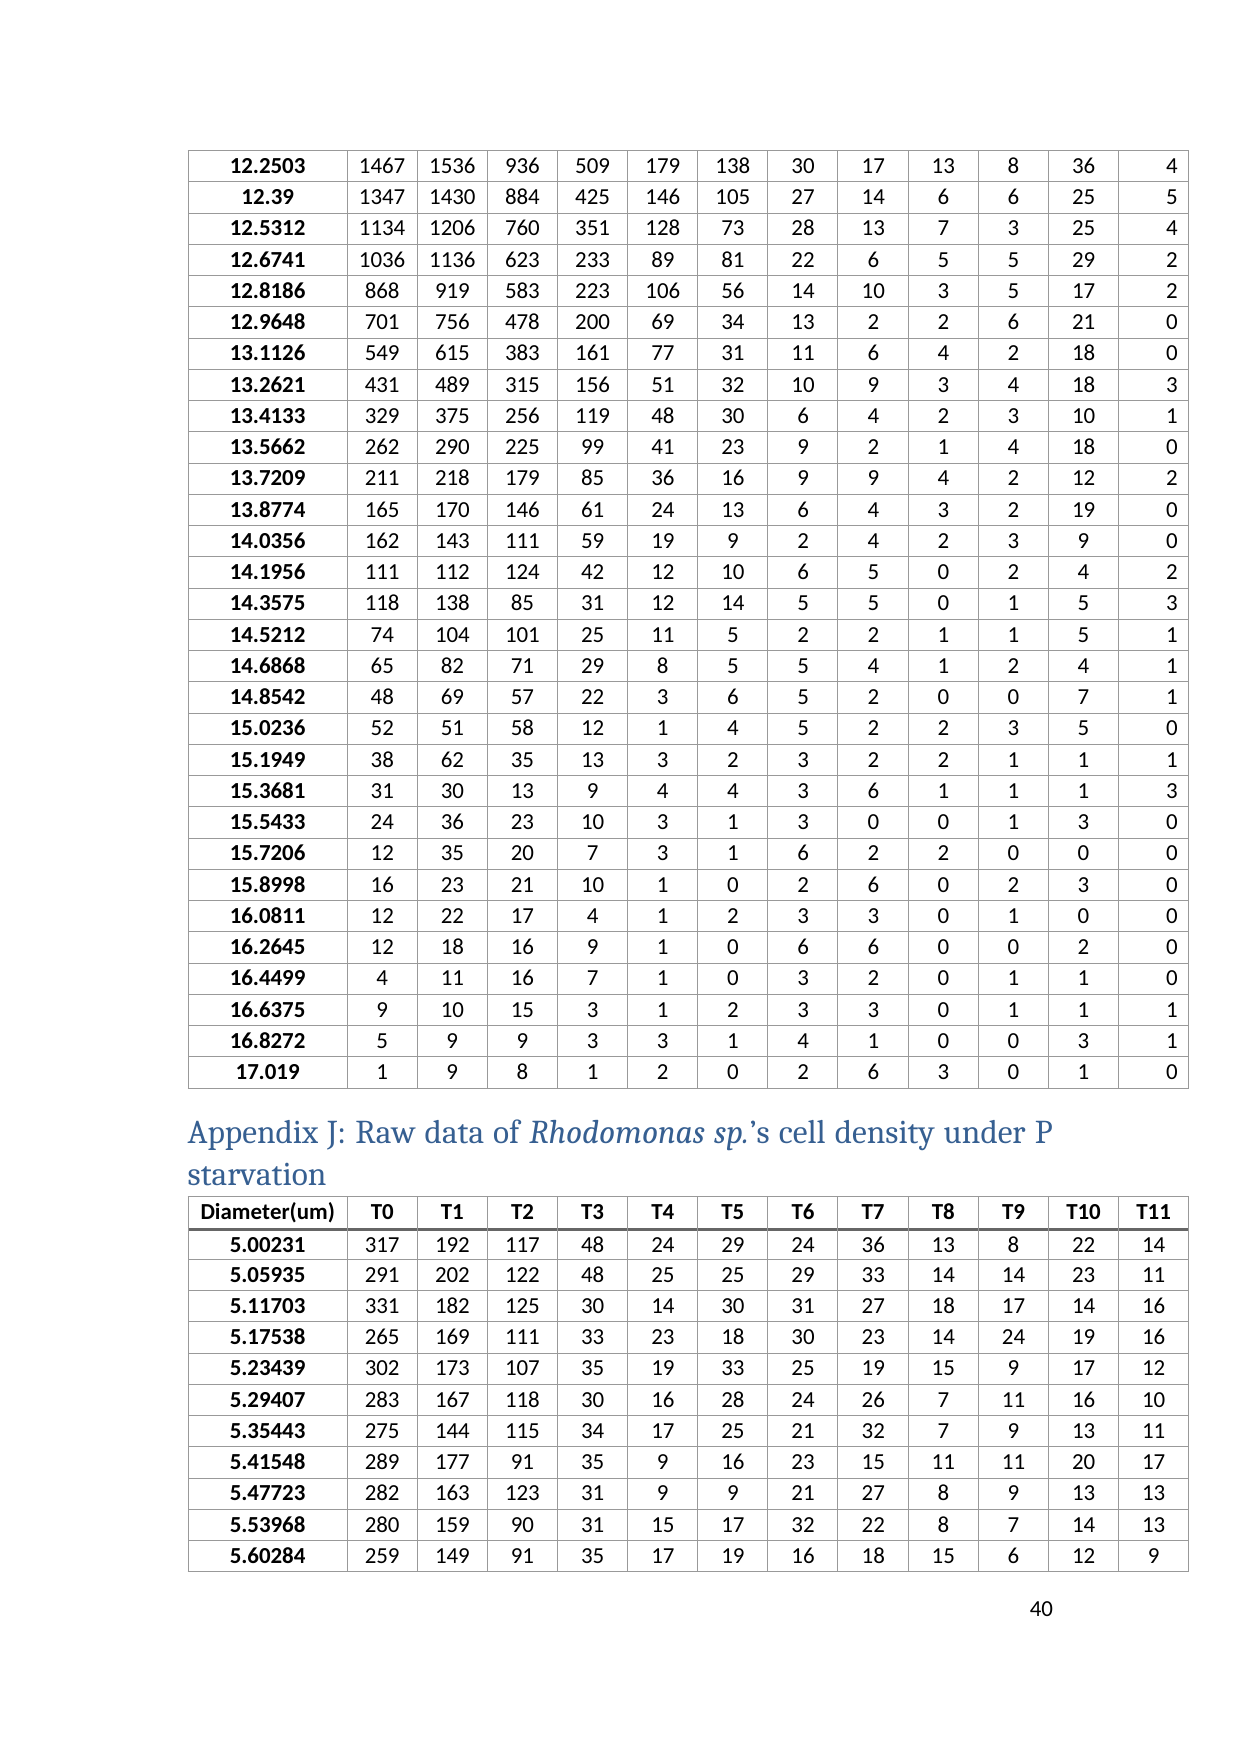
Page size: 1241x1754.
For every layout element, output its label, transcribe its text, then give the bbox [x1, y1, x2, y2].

table_cell 156 [558, 370, 627, 400]
table_cell 69 [418, 682, 487, 712]
table_cell 15.7206 [189, 839, 347, 869]
table_cell 91 [488, 1541, 557, 1571]
table_cell 14 [1119, 1231, 1188, 1259]
table_cell 1 [698, 807, 767, 837]
table_cell 0 [1119, 307, 1188, 337]
table_cell 12 [628, 557, 697, 587]
table_header T2 [488, 1197, 557, 1227]
table_cell 5 [838, 557, 908, 587]
table_cell 1 [628, 901, 697, 931]
table_cell 18 [1049, 432, 1118, 462]
table_cell 4 [558, 901, 627, 931]
table_cell 15 [488, 995, 557, 1025]
table_cell 9 [418, 1026, 487, 1056]
table_cell 22 [768, 245, 837, 275]
table_cell 4 [698, 776, 767, 806]
table_cell 90 [488, 1510, 557, 1540]
table_cell 1536 [418, 151, 487, 181]
table_cell 10 [1049, 401, 1118, 431]
table_cell 22 [418, 901, 487, 931]
table_cell 15.3681 [189, 776, 347, 806]
table_cell 165 [348, 495, 417, 525]
table_cell 6 [838, 870, 908, 900]
table_cell 138 [698, 151, 767, 181]
table_cell 12 [1049, 1541, 1118, 1571]
table_cell 3 [768, 776, 837, 806]
table_cell 38 [348, 745, 417, 775]
table_cell 14.6868 [189, 651, 347, 681]
table_cell 489 [418, 370, 487, 400]
table_cell 29 [1049, 245, 1118, 275]
table_cell 351 [558, 214, 627, 244]
table_cell 1 [1049, 995, 1118, 1025]
table_cell 21 [768, 1416, 837, 1446]
table_cell 15 [909, 1354, 978, 1384]
table_cell 218 [418, 464, 487, 494]
table_cell 35 [558, 1447, 627, 1477]
table_cell 11 [979, 1447, 1048, 1477]
table_cell 14 [768, 276, 837, 306]
table_header T1 [418, 1197, 487, 1227]
table_cell 289 [348, 1447, 417, 1477]
table_cell 1 [1119, 745, 1188, 775]
table_cell 291 [348, 1260, 417, 1290]
table_cell 6 [979, 307, 1048, 337]
table_cell 0 [909, 964, 978, 994]
table_cell 14 [909, 1260, 978, 1290]
table_cell 6 [768, 401, 837, 431]
table_cell 13 [1049, 1416, 1118, 1446]
table_cell 128 [628, 214, 697, 244]
table_cell 32 [838, 1416, 908, 1446]
table_header T10 [1049, 1197, 1118, 1227]
table_cell 2 [838, 620, 908, 650]
table_cell 9 [698, 526, 767, 556]
table_cell 6 [768, 932, 837, 962]
table_cell 62 [418, 745, 487, 775]
table_cell 2 [909, 714, 978, 744]
table_cell 509 [558, 151, 627, 181]
table_cell 9 [488, 1026, 557, 1056]
table_cell 275 [348, 1416, 417, 1446]
table_cell 1 [1049, 964, 1118, 994]
table_cell 13.4133 [189, 401, 347, 431]
table_cell 7 [558, 839, 627, 869]
table_cell 12.39 [189, 182, 347, 212]
table_cell 33 [558, 1322, 627, 1352]
table_cell 9 [1049, 526, 1118, 556]
table_cell 1 [1049, 776, 1118, 806]
table_cell 0 [909, 682, 978, 712]
table_cell 0 [909, 589, 978, 619]
table_cell 6 [698, 682, 767, 712]
table_cell 760 [488, 214, 557, 244]
table_cell 17 [838, 151, 908, 181]
table_cell 0 [979, 682, 1048, 712]
table_cell 11 [1119, 1260, 1188, 1290]
table_cell 20 [1049, 1447, 1118, 1477]
table_cell 143 [418, 526, 487, 556]
table_cell 3 [838, 901, 908, 931]
table_cell 16.2645 [189, 932, 347, 962]
table_cell 170 [418, 495, 487, 525]
table_cell 2 [768, 870, 837, 900]
table_cell 2 [768, 1057, 837, 1087]
table_cell 0 [838, 807, 908, 837]
table_cell 19 [628, 526, 697, 556]
table_cell 283 [348, 1385, 417, 1415]
table_cell 0 [698, 1057, 767, 1087]
table_cell 31 [768, 1291, 837, 1321]
table_cell 35 [558, 1541, 627, 1571]
table_cell 7 [558, 964, 627, 994]
table_cell 12.2503 [189, 151, 347, 181]
table_cell 5 [768, 714, 837, 744]
table_cell 5 [909, 245, 978, 275]
table_cell 13.1126 [189, 339, 347, 369]
table_cell 3 [1119, 589, 1188, 619]
table_cell 11 [628, 620, 697, 650]
table_cell 3 [628, 682, 697, 712]
table_cell 7 [1049, 682, 1118, 712]
table_cell 17 [1049, 1354, 1118, 1384]
table_cell 16.8272 [189, 1026, 347, 1056]
table_cell 2 [1049, 932, 1118, 962]
table_cell 3 [909, 370, 978, 400]
table_cell 1 [1119, 1026, 1188, 1056]
table_cell 2 [909, 307, 978, 337]
table_cell 146 [488, 495, 557, 525]
table_cell 18 [1049, 339, 1118, 369]
table_cell 25 [558, 620, 627, 650]
table_cell 20 [488, 839, 557, 869]
table_cell 14 [1049, 1291, 1118, 1321]
table_cell 12.6741 [189, 245, 347, 275]
table_cell 18 [418, 932, 487, 962]
table_cell 8 [488, 1057, 557, 1087]
table_cell 5.60284 [189, 1541, 347, 1571]
table_cell 159 [418, 1510, 487, 1540]
table_cell 17 [1049, 276, 1118, 306]
table_cell 302 [348, 1354, 417, 1384]
table_cell 82 [418, 651, 487, 681]
table_cell 6 [768, 839, 837, 869]
table_cell 26 [838, 1385, 908, 1415]
table_cell 3 [768, 807, 837, 837]
table_cell 21 [1049, 307, 1118, 337]
table_cell 13 [838, 214, 908, 244]
table_cell 1136 [418, 245, 487, 275]
table_cell 48 [628, 401, 697, 431]
table_cell 2 [909, 401, 978, 431]
table_cell 1 [1049, 1057, 1118, 1087]
table_header T0 [348, 1197, 417, 1227]
table_cell 280 [348, 1510, 417, 1540]
table_header T5 [698, 1197, 767, 1227]
table_cell 868 [348, 276, 417, 306]
table_cell 0 [1119, 870, 1188, 900]
table_cell 2 [979, 464, 1048, 494]
table_header T4 [628, 1197, 697, 1227]
table_cell 225 [488, 432, 557, 462]
table_cell 14.0356 [189, 526, 347, 556]
table_cell 138 [418, 589, 487, 619]
table_cell 19 [628, 1354, 697, 1384]
table_cell 6 [979, 182, 1048, 212]
table_header T7 [838, 1197, 908, 1227]
table_cell 478 [488, 307, 557, 337]
table_cell 10 [698, 557, 767, 587]
table_cell 15 [838, 1447, 908, 1477]
table_cell 31 [558, 589, 627, 619]
table_cell 115 [488, 1416, 557, 1446]
table_cell 29 [558, 651, 627, 681]
table_cell 16 [1049, 1385, 1118, 1415]
table_cell 30 [418, 776, 487, 806]
table_cell 58 [488, 714, 557, 744]
table_cell 48 [558, 1260, 627, 1290]
table_cell 9 [348, 995, 417, 1025]
table_cell 167 [418, 1385, 487, 1415]
table_cell 11 [909, 1447, 978, 1477]
table_cell 9 [698, 1479, 767, 1509]
table_cell 0 [1119, 432, 1188, 462]
table_cell 884 [488, 182, 557, 212]
table_cell 3 [768, 964, 837, 994]
table_cell 30 [558, 1291, 627, 1321]
table_cell 4 [1049, 651, 1118, 681]
table_cell 9 [418, 1057, 487, 1087]
table_cell 29 [768, 1260, 837, 1290]
table_cell 17 [1119, 1447, 1188, 1477]
table_cell 223 [558, 276, 627, 306]
table_cell 14.5212 [189, 620, 347, 650]
table_cell 42 [558, 557, 627, 587]
table_cell 3 [979, 401, 1048, 431]
table_cell 0 [1119, 964, 1188, 994]
table_cell 111 [488, 1322, 557, 1352]
table_cell 3 [838, 995, 908, 1025]
table_cell 6 [768, 495, 837, 525]
table_cell 7 [909, 214, 978, 244]
table_cell 13 [909, 151, 978, 181]
table_cell 161 [558, 339, 627, 369]
table_cell 5.11703 [189, 1291, 347, 1321]
table_cell 24 [768, 1385, 837, 1415]
table_cell 259 [348, 1541, 417, 1571]
table_cell 0 [1119, 1057, 1188, 1087]
table_cell 1 [979, 745, 1048, 775]
table_cell 5 [1119, 182, 1188, 212]
table_cell 1 [979, 776, 1048, 806]
table_cell 23 [1049, 1260, 1118, 1290]
table_cell 9 [558, 932, 627, 962]
table_cell 1 [628, 964, 697, 994]
table_cell 5 [1049, 589, 1118, 619]
table_cell 5 [698, 620, 767, 650]
table_cell 125 [488, 1291, 557, 1321]
table_cell 2 [838, 682, 908, 712]
table_cell 1 [348, 1057, 417, 1087]
table_cell 583 [488, 276, 557, 306]
table_cell 16.0811 [189, 901, 347, 931]
table_cell 0 [1119, 839, 1188, 869]
table_cell 16.4499 [189, 964, 347, 994]
table_cell 27 [838, 1479, 908, 1509]
table_cell 25 [768, 1354, 837, 1384]
table_cell 1 [838, 1026, 908, 1056]
table_cell 77 [628, 339, 697, 369]
table_cell 13 [1049, 1479, 1118, 1509]
table_cell 9 [768, 432, 837, 462]
table_cell 919 [418, 276, 487, 306]
table_cell 2 [979, 651, 1048, 681]
table_cell 0 [979, 839, 1048, 869]
table_cell 118 [348, 589, 417, 619]
table_cell 14 [698, 589, 767, 619]
table_cell 11 [418, 964, 487, 994]
table_cell 6 [838, 932, 908, 962]
table_cell 35 [558, 1354, 627, 1384]
table_cell 19 [1049, 495, 1118, 525]
table_cell 6 [838, 245, 908, 275]
table_cell 5 [698, 651, 767, 681]
table_cell 111 [488, 526, 557, 556]
table_cell 5 [768, 682, 837, 712]
table_cell 3 [1049, 870, 1118, 900]
table_cell 2 [768, 526, 837, 556]
table_cell 375 [418, 401, 487, 431]
table_cell 16 [1119, 1322, 1188, 1352]
table_cell 13 [909, 1231, 978, 1259]
table_cell 6 [838, 339, 908, 369]
table_cell 27 [838, 1291, 908, 1321]
table_cell 10 [838, 276, 908, 306]
table_cell 290 [418, 432, 487, 462]
table_cell 383 [488, 339, 557, 369]
table_cell 5 [979, 245, 1048, 275]
table_cell 13 [558, 745, 627, 775]
table_cell 1 [979, 901, 1048, 931]
table_cell 179 [628, 151, 697, 181]
table_cell 31 [558, 1510, 627, 1540]
table_cell 30 [768, 1322, 837, 1352]
table_cell 1467 [348, 151, 417, 181]
table_cell 936 [488, 151, 557, 181]
table_cell 12 [348, 932, 417, 962]
table_cell 3 [1119, 776, 1188, 806]
table_cell 3 [1049, 1026, 1118, 1056]
table_cell 12 [1119, 1354, 1188, 1384]
table_cell 0 [979, 1026, 1048, 1056]
table_cell 3 [979, 714, 1048, 744]
table_cell 2 [838, 432, 908, 462]
table_cell 17.019 [189, 1057, 347, 1087]
table_cell 163 [418, 1479, 487, 1509]
table_cell 0 [909, 995, 978, 1025]
table_cell 105 [698, 182, 767, 212]
table_cell 6 [979, 1541, 1048, 1571]
table_cell 3 [768, 901, 837, 931]
table_cell 2 [768, 620, 837, 650]
table_cell 13 [698, 495, 767, 525]
table_cell 4 [838, 651, 908, 681]
table_cell 1 [1119, 401, 1188, 431]
table_cell 13 [768, 307, 837, 337]
table_cell 9 [979, 1416, 1048, 1446]
table_cell 73 [698, 214, 767, 244]
table_cell 14 [838, 182, 908, 212]
table_cell 12 [558, 714, 627, 744]
table_cell 4 [768, 1026, 837, 1056]
table_cell 29 [698, 1231, 767, 1259]
table_cell 30 [698, 1291, 767, 1321]
table_cell 11 [768, 339, 837, 369]
table_cell 16 [698, 464, 767, 494]
table_cell 5.53968 [189, 1510, 347, 1540]
table_cell 12 [348, 901, 417, 931]
table_cell 144 [418, 1416, 487, 1446]
table_cell 21 [488, 870, 557, 900]
table_cell 1206 [418, 214, 487, 244]
table_cell 24 [768, 1231, 837, 1259]
table_cell 8 [628, 651, 697, 681]
table_cell 623 [488, 245, 557, 275]
table_cell 59 [558, 526, 627, 556]
table_cell 23 [418, 870, 487, 900]
table_cell 3 [628, 839, 697, 869]
table_cell 91 [488, 1447, 557, 1477]
table_cell 31 [698, 339, 767, 369]
table_cell 1 [979, 589, 1048, 619]
table_cell 15.1949 [189, 745, 347, 775]
table_cell 0 [1119, 526, 1188, 556]
table_cell 14 [628, 1291, 697, 1321]
table_cell 14.1956 [189, 557, 347, 587]
table_cell 56 [698, 276, 767, 306]
table_cell 15 [628, 1510, 697, 1540]
table_header T3 [558, 1197, 627, 1227]
table_cell 1 [698, 1026, 767, 1056]
table_cell 16 [1119, 1291, 1188, 1321]
table_cell 7 [909, 1416, 978, 1446]
table_cell 1 [1119, 651, 1188, 681]
table_cell 23 [698, 432, 767, 462]
table_cell 4 [838, 526, 908, 556]
table_cell 34 [698, 307, 767, 337]
table_cell 14 [979, 1260, 1048, 1290]
table_cell 3 [1049, 807, 1118, 837]
table_header Diameter(um) [189, 1197, 347, 1227]
table_cell 35 [418, 839, 487, 869]
table_cell 6 [838, 1057, 908, 1087]
table_cell 5.05935 [189, 1260, 347, 1290]
table_cell 30 [768, 151, 837, 181]
table_cell 1 [1049, 745, 1118, 775]
table_cell 123 [488, 1479, 557, 1509]
table_cell 4 [1049, 557, 1118, 587]
table_cell 701 [348, 307, 417, 337]
table_cell 6 [909, 182, 978, 212]
table_cell 1 [628, 932, 697, 962]
table_cell 48 [348, 682, 417, 712]
table_cell 14 [1049, 1510, 1118, 1540]
table_cell 1 [1119, 682, 1188, 712]
table_cell 74 [348, 620, 417, 650]
table_cell 1 [979, 620, 1048, 650]
table_cell 4 [698, 714, 767, 744]
table_cell 12 [1049, 464, 1118, 494]
table_cell 0 [1119, 714, 1188, 744]
table_cell 173 [418, 1354, 487, 1384]
table_cell 48 [558, 1231, 627, 1259]
table_cell 0 [1119, 932, 1188, 962]
table_cell 33 [698, 1354, 767, 1384]
table_cell 3 [979, 526, 1048, 556]
table_cell 5.29407 [189, 1385, 347, 1415]
table_cell 24 [979, 1322, 1048, 1352]
table_cell 431 [348, 370, 417, 400]
table_cell 0 [909, 807, 978, 837]
table_cell 3 [909, 1057, 978, 1087]
table_cell 13 [1119, 1479, 1188, 1509]
table_cell 2 [909, 745, 978, 775]
table_cell 85 [558, 464, 627, 494]
table_cell 0 [1119, 901, 1188, 931]
table_cell 149 [418, 1541, 487, 1571]
table_cell 14.8542 [189, 682, 347, 712]
table_cell 13.5662 [189, 432, 347, 462]
table_cell 0 [698, 932, 767, 962]
table_cell 17 [488, 901, 557, 931]
table_cell 18 [909, 1291, 978, 1321]
table_cell 2 [1119, 245, 1188, 275]
table_cell 41 [628, 432, 697, 462]
table_cell 31 [348, 776, 417, 806]
table_cell 3 [979, 214, 1048, 244]
table_cell 5 [768, 651, 837, 681]
table_cell 1430 [418, 182, 487, 212]
table_cell 182 [418, 1291, 487, 1321]
table_cell 1 [1119, 995, 1188, 1025]
table_cell 33 [838, 1260, 908, 1290]
table_cell 4 [348, 964, 417, 994]
table_cell 17 [698, 1510, 767, 1540]
table_cell 4 [979, 432, 1048, 462]
table_cell 32 [698, 370, 767, 400]
table_cell 2 [698, 901, 767, 931]
table_cell 2 [909, 839, 978, 869]
table_cell 1 [628, 995, 697, 1025]
table_cell 3 [558, 1026, 627, 1056]
table_cell 69 [628, 307, 697, 337]
table_cell 16 [698, 1447, 767, 1477]
table_cell 14.3575 [189, 589, 347, 619]
table_cell 7 [909, 1385, 978, 1415]
table_cell 265 [348, 1322, 417, 1352]
table_cell 0 [979, 1057, 1048, 1087]
table_cell 10 [558, 870, 627, 900]
table_cell 3 [768, 745, 837, 775]
table_cell 36 [838, 1231, 908, 1259]
table_cell 21 [768, 1479, 837, 1509]
table_cell 52 [348, 714, 417, 744]
table_cell 0 [909, 901, 978, 931]
table_cell 0 [1049, 839, 1118, 869]
table_header T6 [768, 1197, 837, 1227]
table_cell 13 [488, 776, 557, 806]
table_cell 8 [909, 1479, 978, 1509]
table_cell 119 [558, 401, 627, 431]
table_cell 282 [348, 1479, 417, 1509]
table_cell 99 [558, 432, 627, 462]
table_cell 2 [1119, 464, 1188, 494]
table_cell 5.41548 [189, 1447, 347, 1477]
table_cell 162 [348, 526, 417, 556]
table_cell 16 [488, 964, 557, 994]
table_cell 71 [488, 651, 557, 681]
table_cell 15.5433 [189, 807, 347, 837]
table_cell 36 [1049, 151, 1118, 181]
table_cell 256 [488, 401, 557, 431]
table_cell 4 [838, 495, 908, 525]
table_cell 0 [1119, 339, 1188, 369]
table_cell 3 [1119, 370, 1188, 400]
table_cell 0 [698, 964, 767, 994]
table_cell 15.0236 [189, 714, 347, 744]
table_cell 8 [979, 151, 1048, 181]
table_cell 4 [909, 339, 978, 369]
table_cell 23 [838, 1322, 908, 1352]
table_cell 104 [418, 620, 487, 650]
table_cell 117 [488, 1231, 557, 1259]
table_cell 112 [418, 557, 487, 587]
table_cell 425 [558, 182, 627, 212]
table_cell 6 [768, 557, 837, 587]
table_cell 65 [348, 651, 417, 681]
table_cell 1 [558, 1057, 627, 1087]
table_cell 331 [348, 1291, 417, 1321]
table_cell 13.2621 [189, 370, 347, 400]
table_cell 0 [1049, 901, 1118, 931]
table_cell 51 [418, 714, 487, 744]
table_cell 18 [1049, 370, 1118, 400]
table_cell 2 [909, 526, 978, 556]
table_cell 0 [909, 932, 978, 962]
table_cell 19 [838, 1354, 908, 1384]
table_cell 5 [1049, 714, 1118, 744]
table_cell 5 [838, 589, 908, 619]
table_cell 25 [698, 1260, 767, 1290]
table_cell 211 [348, 464, 417, 494]
table_cell 5.00231 [189, 1231, 347, 1259]
table_cell 4 [1119, 214, 1188, 244]
table_cell 16 [628, 1385, 697, 1415]
table_cell 81 [698, 245, 767, 275]
table_cell 2 [979, 557, 1048, 587]
table_cell 16 [488, 932, 557, 962]
table_cell 31 [558, 1479, 627, 1509]
table_cell 233 [558, 245, 627, 275]
table_cell 24 [348, 807, 417, 837]
table_cell 85 [488, 589, 557, 619]
table_cell 13 [1119, 1510, 1188, 1540]
table_cell 5 [768, 589, 837, 619]
table_cell 1 [979, 995, 1048, 1025]
table_cell 25 [1049, 214, 1118, 244]
table_cell 28 [698, 1385, 767, 1415]
table_cell 16.6375 [189, 995, 347, 1025]
table_cell 15.8998 [189, 870, 347, 900]
table_cell 1134 [348, 214, 417, 244]
table_cell 4 [838, 401, 908, 431]
table_cell 8 [979, 1231, 1048, 1259]
table_cell 6 [838, 776, 908, 806]
table_cell 57 [488, 682, 557, 712]
subtitle Appendix J: Raw data of Rhodomonas sp.’s cell density under P starvation [187, 1113, 1053, 1193]
table_cell 10 [418, 995, 487, 1025]
table_cell 1 [628, 714, 697, 744]
table_cell 23 [488, 807, 557, 837]
table_cell 32 [768, 1510, 837, 1540]
table_cell 19 [698, 1541, 767, 1571]
table_cell 89 [628, 245, 697, 275]
table_cell 13.8774 [189, 495, 347, 525]
table_cell 111 [348, 557, 417, 587]
table_cell 16 [768, 1541, 837, 1571]
table_cell 9 [838, 370, 908, 400]
table_cell 4 [909, 464, 978, 494]
table_header T9 [979, 1197, 1048, 1227]
table_cell 12 [628, 589, 697, 619]
table_cell 2 [628, 1057, 697, 1087]
table_cell 35 [488, 745, 557, 775]
table_cell 24 [628, 495, 697, 525]
table_cell 51 [628, 370, 697, 400]
table_cell 17 [628, 1541, 697, 1571]
table_cell 0 [698, 870, 767, 900]
table_cell 12.9648 [189, 307, 347, 337]
table_cell 1 [909, 776, 978, 806]
table_cell 17 [979, 1291, 1048, 1321]
table_cell 8 [909, 1510, 978, 1540]
table_cell 0 [979, 932, 1048, 962]
table_cell 23 [768, 1447, 837, 1477]
table_cell 19 [1049, 1322, 1118, 1352]
table_cell 15 [909, 1541, 978, 1571]
table_cell 2 [838, 964, 908, 994]
table_cell 0 [909, 557, 978, 587]
table_cell 36 [418, 807, 487, 837]
table_cell 1 [909, 620, 978, 650]
table_cell 4 [628, 776, 697, 806]
table_cell 202 [418, 1260, 487, 1290]
table_cell 23 [628, 1322, 697, 1352]
table_cell 107 [488, 1354, 557, 1384]
table_cell 34 [558, 1416, 627, 1446]
table_cell 1 [979, 807, 1048, 837]
table_cell 4 [1119, 151, 1188, 181]
table_cell 1 [628, 870, 697, 900]
table_cell 9 [628, 1479, 697, 1509]
table_cell 317 [348, 1231, 417, 1259]
table_cell 11 [979, 1385, 1048, 1415]
table_cell 0 [1119, 807, 1188, 837]
table_cell 9 [979, 1354, 1048, 1384]
table_cell 1 [698, 839, 767, 869]
table_cell 615 [418, 339, 487, 369]
table_cell 1 [1119, 620, 1188, 650]
table_cell 329 [348, 401, 417, 431]
table_cell 27 [768, 182, 837, 212]
table_cell 3 [909, 495, 978, 525]
table_cell 30 [698, 401, 767, 431]
table_cell 13.7209 [189, 464, 347, 494]
table_cell 5 [1049, 620, 1118, 650]
table_cell 5.17538 [189, 1322, 347, 1352]
table_cell 22 [1049, 1231, 1118, 1259]
table_cell 25 [628, 1260, 697, 1290]
table_cell 9 [768, 464, 837, 494]
table_cell 118 [488, 1385, 557, 1415]
table_cell 106 [628, 276, 697, 306]
table_cell 9 [838, 464, 908, 494]
table_cell 18 [698, 1322, 767, 1352]
table_cell 12.8186 [189, 276, 347, 306]
table_cell 25 [1049, 182, 1118, 212]
table_cell 200 [558, 307, 627, 337]
table_cell 17 [628, 1416, 697, 1446]
table_header T11 [1119, 1197, 1188, 1227]
table_cell 9 [979, 1479, 1048, 1509]
table_cell 36 [628, 464, 697, 494]
table_cell 4 [979, 370, 1048, 400]
table_cell 3 [628, 745, 697, 775]
table_cell 179 [488, 464, 557, 494]
table_cell 315 [488, 370, 557, 400]
table_cell 10 [1119, 1385, 1188, 1415]
table_cell 3 [768, 995, 837, 1025]
table_header T8 [909, 1197, 978, 1227]
table_cell 12 [348, 839, 417, 869]
table_cell 1 [979, 964, 1048, 994]
table_cell 1 [909, 432, 978, 462]
table_cell 3 [558, 995, 627, 1025]
table_cell 24 [628, 1231, 697, 1259]
table_cell 1 [909, 651, 978, 681]
table_cell 12.5312 [189, 214, 347, 244]
table_cell 0 [909, 870, 978, 900]
table_cell 5 [979, 276, 1048, 306]
table_cell 5.35443 [189, 1416, 347, 1446]
table_cell 2 [838, 307, 908, 337]
table_cell 2 [1119, 557, 1188, 587]
table_cell 2 [838, 714, 908, 744]
table_cell 1347 [348, 182, 417, 212]
table_cell 30 [558, 1385, 627, 1415]
table_cell 16 [348, 870, 417, 900]
table_cell 5.23439 [189, 1354, 347, 1384]
table_cell 22 [838, 1510, 908, 1540]
table_cell 11 [1119, 1416, 1188, 1446]
table_cell 5 [348, 1026, 417, 1056]
table_cell 10 [768, 370, 837, 400]
table_cell 14 [909, 1322, 978, 1352]
table_cell 177 [418, 1447, 487, 1477]
table_cell 9 [1119, 1541, 1188, 1571]
table_cell 549 [348, 339, 417, 369]
table_cell 10 [558, 807, 627, 837]
table_cell 1036 [348, 245, 417, 275]
table_cell 122 [488, 1260, 557, 1290]
table_cell 262 [348, 432, 417, 462]
table_cell 0 [1119, 495, 1188, 525]
table_cell 2 [979, 870, 1048, 900]
table_cell 2 [838, 839, 908, 869]
table_cell 5.47723 [189, 1479, 347, 1509]
table_cell 3 [628, 807, 697, 837]
table_cell 101 [488, 620, 557, 650]
table_cell 2 [1119, 276, 1188, 306]
table_cell 18 [838, 1541, 908, 1571]
table_cell 2 [698, 995, 767, 1025]
table_cell 2 [979, 339, 1048, 369]
table_cell 124 [488, 557, 557, 587]
table_cell 756 [418, 307, 487, 337]
table_cell 22 [558, 682, 627, 712]
table_cell 3 [909, 276, 978, 306]
table_cell 9 [628, 1447, 697, 1477]
table_cell 61 [558, 495, 627, 525]
table_cell 192 [418, 1231, 487, 1259]
table_cell 2 [698, 745, 767, 775]
table_cell 2 [979, 495, 1048, 525]
table_cell 146 [628, 182, 697, 212]
table_cell 0 [909, 1026, 978, 1056]
table_cell 3 [628, 1026, 697, 1056]
table_cell 7 [979, 1510, 1048, 1540]
table_cell 9 [558, 776, 627, 806]
table_cell 169 [418, 1322, 487, 1352]
table_cell 2 [838, 745, 908, 775]
table_cell 28 [768, 214, 837, 244]
table_cell 25 [698, 1416, 767, 1446]
